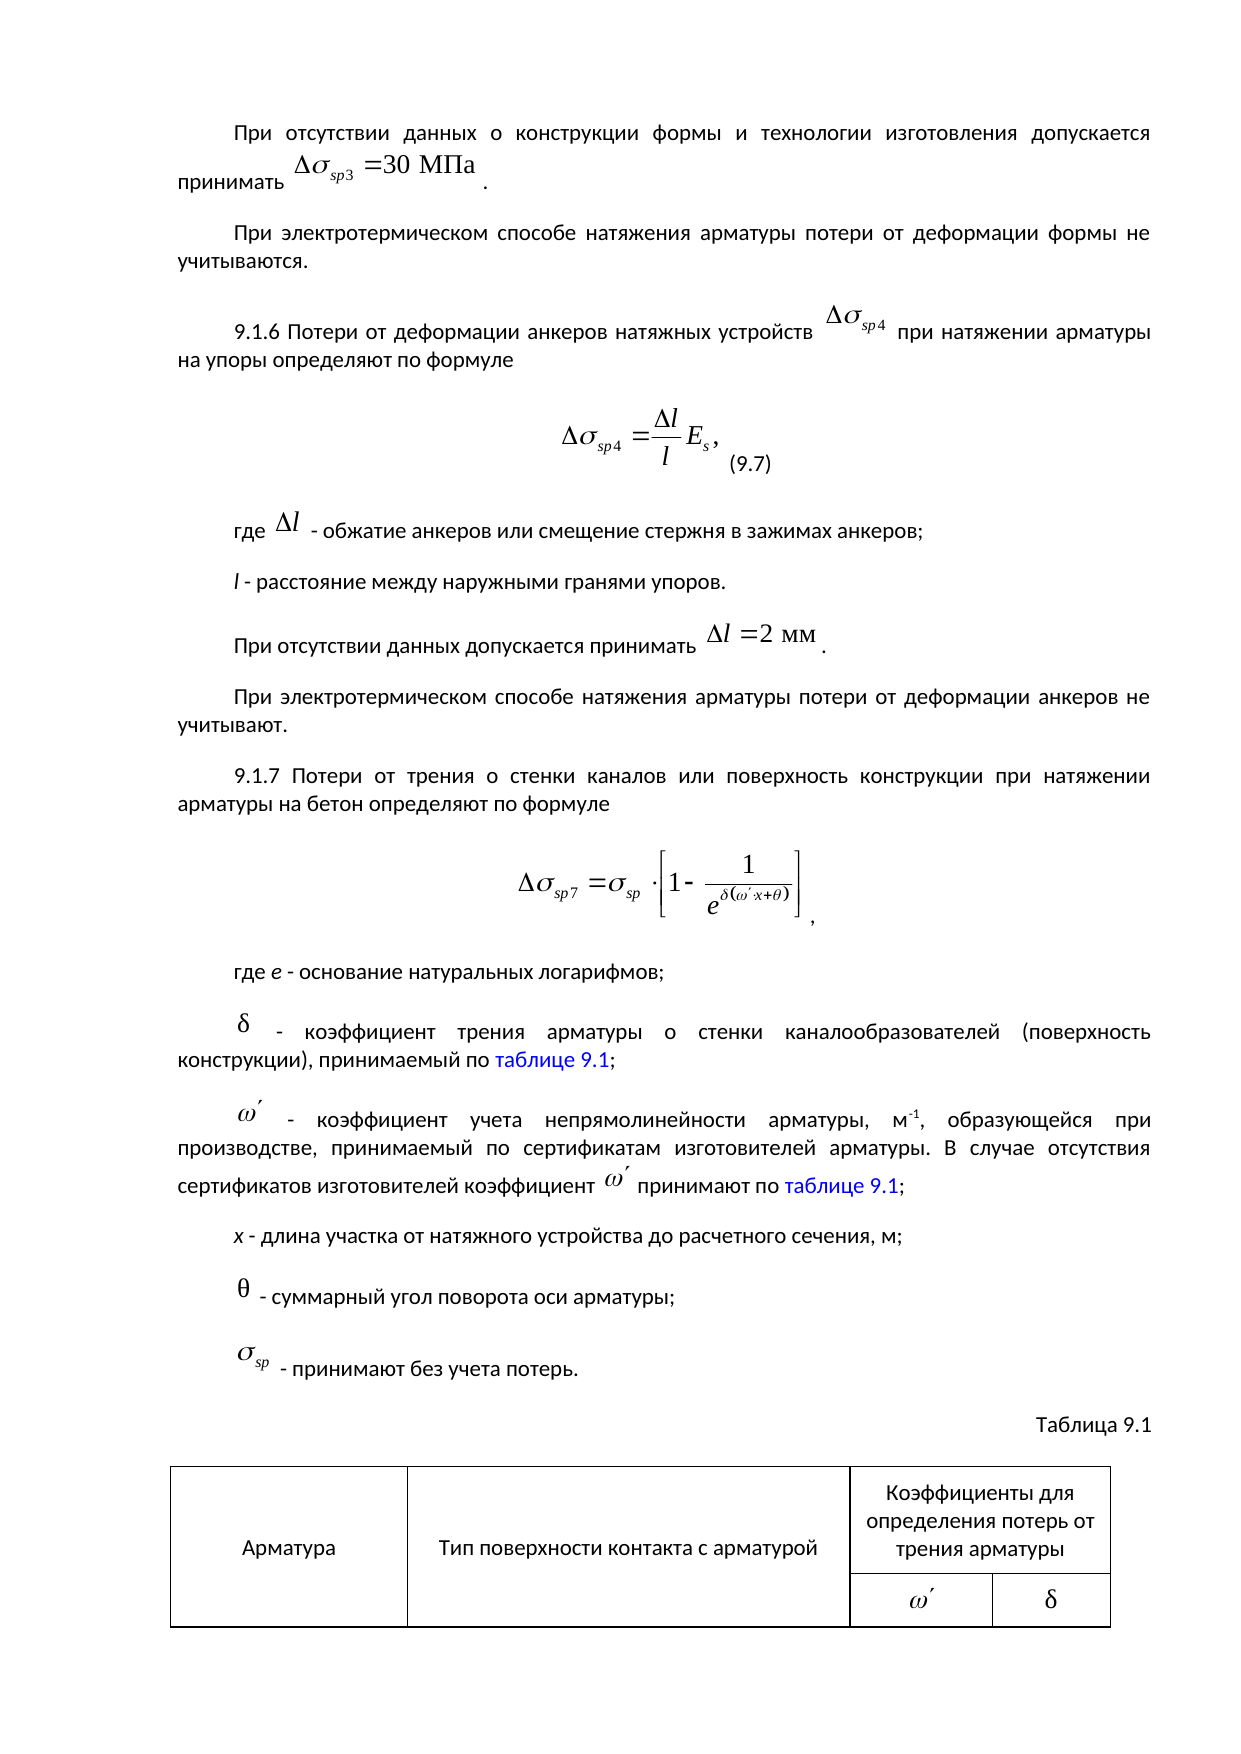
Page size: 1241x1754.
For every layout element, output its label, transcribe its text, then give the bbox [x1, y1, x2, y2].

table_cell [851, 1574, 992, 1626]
text где - обжатие анкеров или смещение стержня в зажимах анкеров; [177, 505, 1152, 544]
text - суммарный угол поворота оси арматуры; [177, 1273, 1152, 1310]
text где e - основание натуральных логарифмов; [177, 957, 1152, 985]
text При отсутствии данных допускается принимать . [177, 618, 1152, 659]
text (9.7) [177, 401, 1152, 477]
text При электротермическом способе натяжения арматуры потери от деформации анкеров не учитывают. [177, 682, 1152, 738]
text x - длина участка от натяжного устройства до расчетного сечения, м; [177, 1222, 1152, 1250]
text При электротермическом способе натяжения арматуры потери от деформации формы не учитываются. [177, 218, 1152, 274]
text - коэффициент учета непрямолинейности арматуры, м-1, образующейся при производстве, принимаемый по сертификатам изготовителей арматуры. В случае отсутствия сертификатов изготовителей коэффициент принимают по таблице 9.1; [177, 1096, 1152, 1199]
text - коэффициент трения арматуры о стенки каналообразователей (поверхность конструкции), принимаемый по таблице 9.1; [177, 1008, 1152, 1073]
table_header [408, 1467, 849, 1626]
text l - расстояние между наружными гранями упоров. [177, 567, 1152, 595]
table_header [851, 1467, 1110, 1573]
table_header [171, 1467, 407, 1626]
text - принимают без учета потерь. [177, 1333, 1152, 1382]
text 9.1.7 Потери от трения о стенки каналов или поверхность конструкции при натяжении арматуры на бетон определяют по формуле [177, 761, 1152, 817]
text 9.1.6 Потери от деформации анкеров натяжных устройств при натяжении арматуры на упоры определяют по формуле [177, 297, 1152, 373]
text Таблица 9.1 [177, 1410, 1152, 1438]
text , [177, 845, 1152, 929]
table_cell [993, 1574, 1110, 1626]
text При отсутствии данных о конструкции формы и технологии изготовления допускается принимать . [177, 118, 1152, 195]
